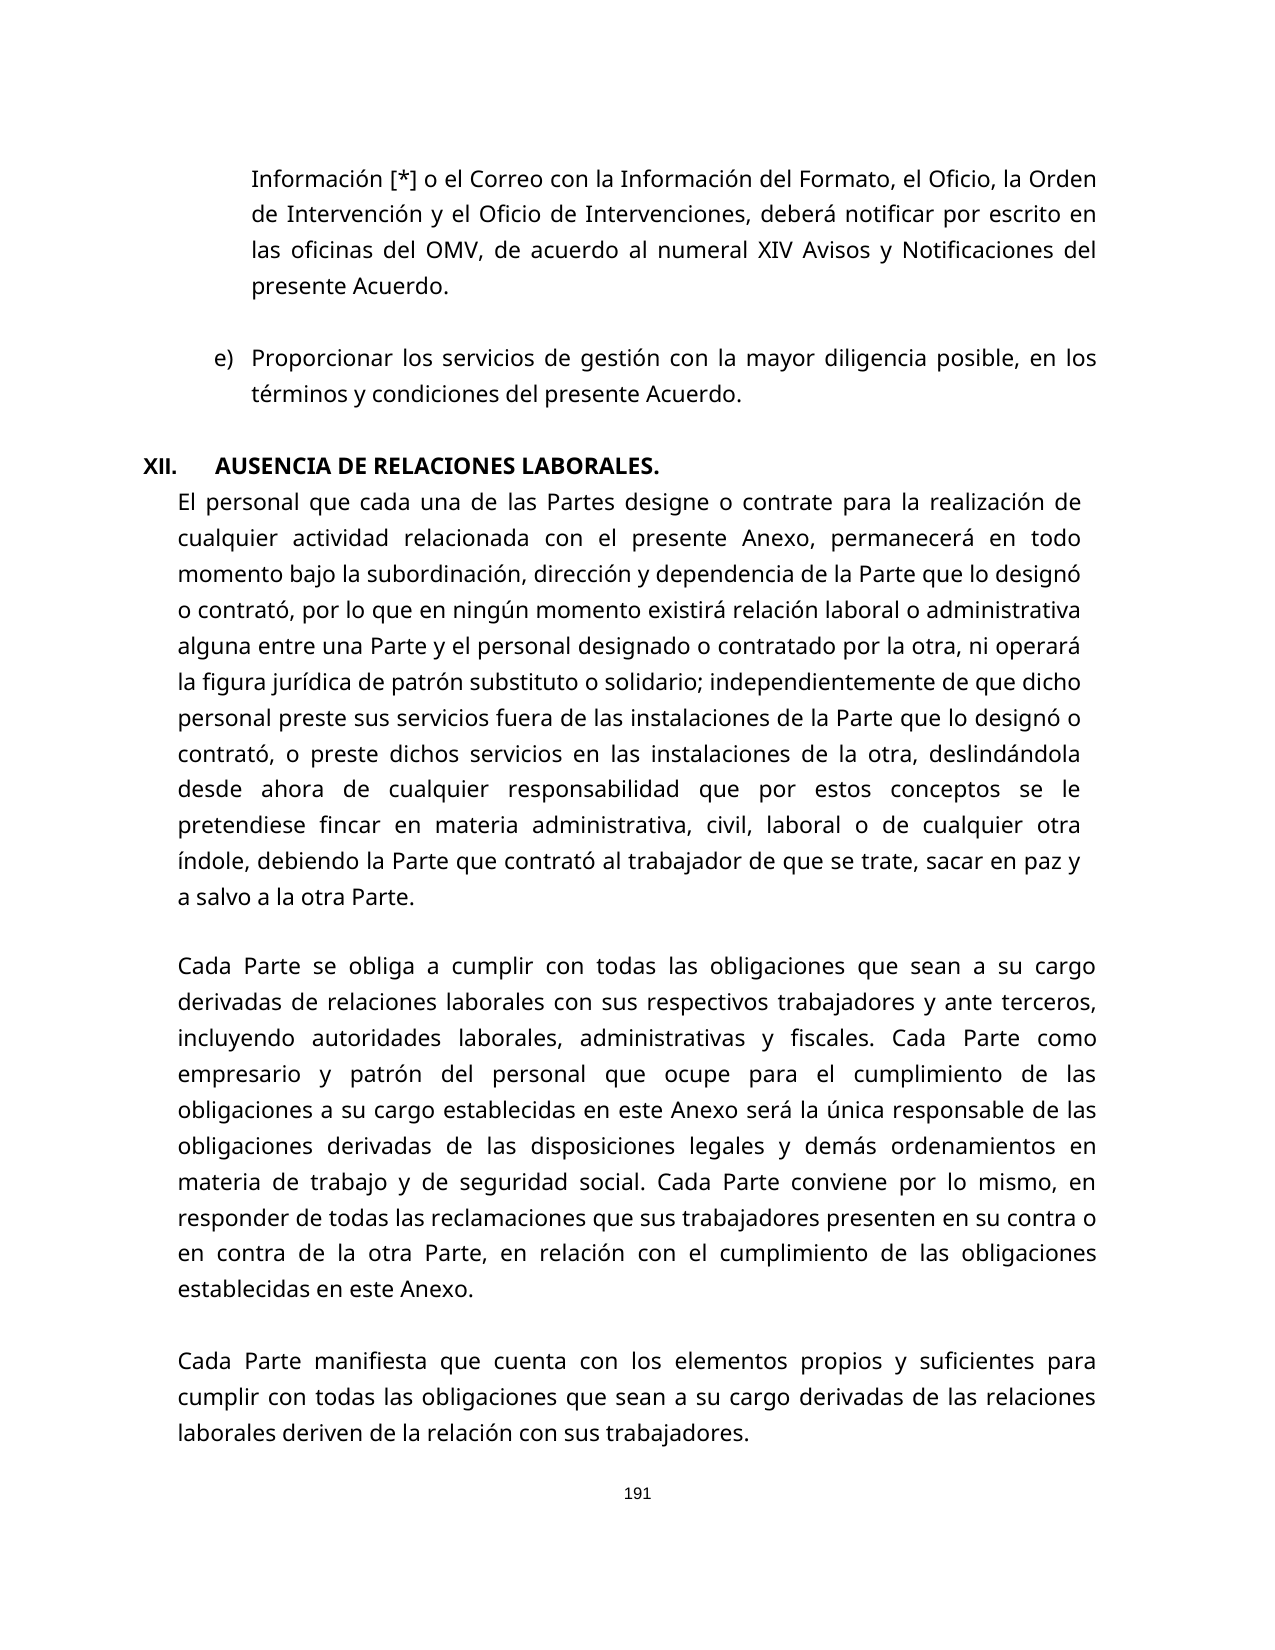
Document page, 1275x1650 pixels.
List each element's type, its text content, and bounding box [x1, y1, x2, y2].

text Cada Parte manifiesta que cuenta con los elementos propios y suficientes para cumplir con todas las obligaciones que sean a su cargo derivadas de las relaciones laborales deriven de la relación con sus trabajadores. [177, 1345, 1098, 1448]
text El personal que cada una de las Partes designe o contrate para la realización de cualquier actividad relacionada con el presente Anexo, permanecerá en todo momento bajo la subordinación, dirección y dependencia de la Parte que lo designó o contrató, por lo que en ningún momento existirá relación laboral o administrativa alguna entre una Parte y el personal designado o contratado por la otra, ni operará la figura jurídica de patrón substituto o solidario; independientemente de que dicho personal preste sus servicios fuera de las instalaciones de la Parte que lo designó o contrató, o preste dichos servicios en las instalaciones de la otra, deslindándola desde ahora de cualquier responsabilidad que por estos conceptos se le pretendiese fincar en materia administrativa, civil, laboral o de cualquier otra índole, debiendo la Parte que contrató al trabajador de que se trate, sacar en paz y a salvo a la otra Parte. [177, 486, 1082, 912]
list Proporcionar los servicios de gestión con la mayor diligencia posible, en los términos y condiciones del presente Acuerdo. [213, 342, 1098, 409]
text Cada Parte se obliga a cumplir con todas las obligaciones que sean a su cargo derivadas de relaciones laborales con sus respectivos trabajadores y ante terceros, incluyendo autoridades laborales, administrativas y fiscales. Cada Parte como empresario y patrón del personal que ocupe para el cumplimiento de las obligaciones a su cargo establecidas en este Anexo será la única responsable de las obligaciones derivadas de las disposiciones legales y demás ordenamientos en materia de trabajo y de seguridad social. Cada Parte conviene por lo mismo, en responder de todas las reclamaciones que sus trabajadores presenten en su contra o en contra de la otra Parte, en relación con el cumplimiento de las obligaciones establecidas en este Anexo. [177, 950, 1098, 1304]
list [213, 162, 1098, 302]
list AUSENCIA DE RELACIONES LABORALES. [177, 450, 1098, 481]
